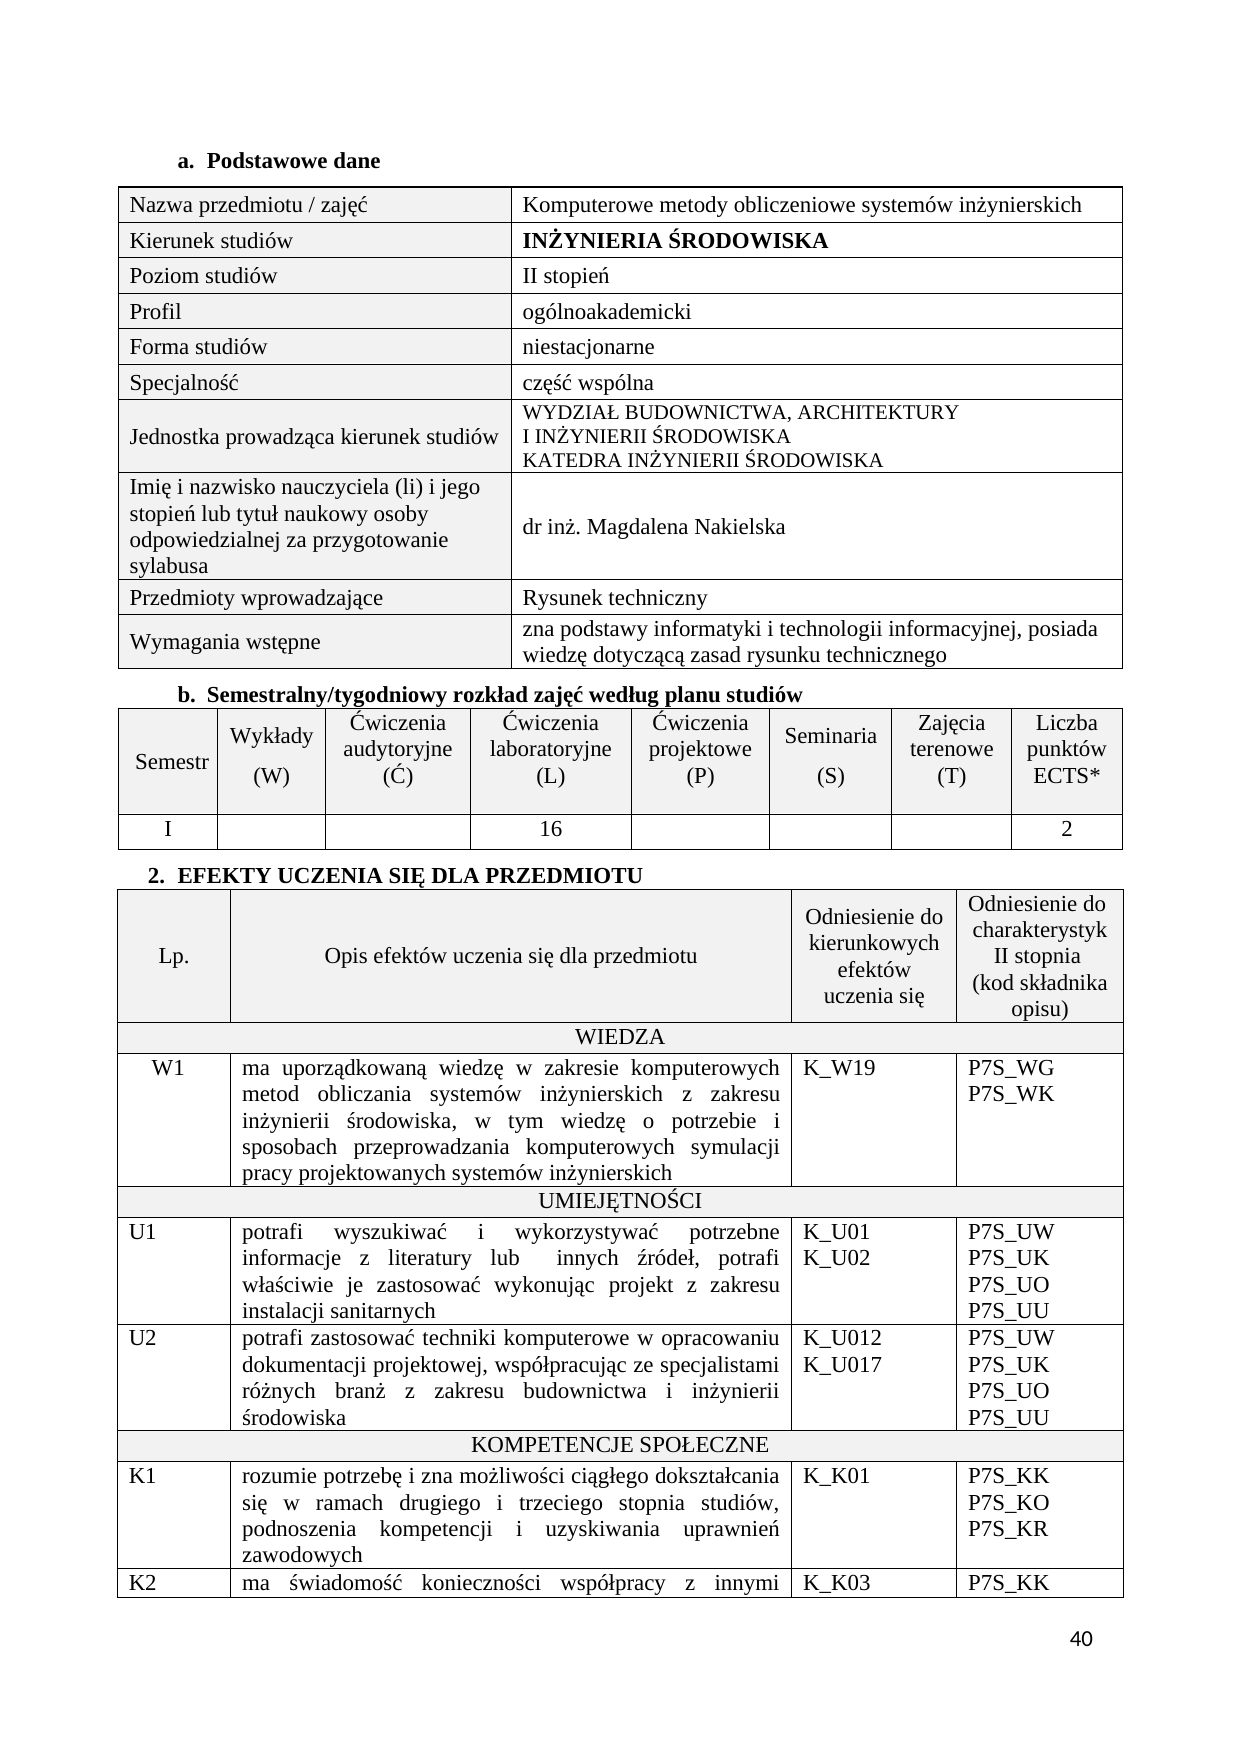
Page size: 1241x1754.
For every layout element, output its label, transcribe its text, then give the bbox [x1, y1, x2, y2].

table_cell U2 [118, 1325, 230, 1430]
table_cell Rysunek techniczny [512, 580, 1122, 614]
table_cell U1 [118, 1218, 230, 1323]
table_header Ćwiczenia audytoryjne [326, 709, 470, 761]
table_header Seminaria [770, 709, 891, 761]
table_header Wykłady [218, 709, 325, 761]
table_cell zna podstawy informatyki i technologii informacyjnej, posiada wiedzę dotyczącą zasad rysunku technicznego [512, 615, 1122, 668]
table_cell Wymagania wstępne [119, 615, 511, 668]
table_cell [218, 815, 325, 849]
table_cell P7S_WG P7S_WK [957, 1054, 1123, 1186]
table_cell Poziom studiów [119, 258, 511, 293]
table_cell ogólnoakademicki [512, 294, 1122, 328]
table_cell Imię i nazwisko nauczyciela (li) i jego stopień lub tytuł naukowy osoby odpowiedzialnej za przygotowanie sylabusa [119, 473, 511, 579]
table_cell niestacjonarne [512, 329, 1122, 363]
list EFEKTY UCZENIA SIĘ DLA PRZEDMIOTU [148, 862, 1093, 889]
list Semestralny/tygodniowy rozkład zajęć według planu studiów [177, 681, 1093, 708]
table_cell Profil [119, 294, 511, 328]
table_cell II stopień [512, 258, 1122, 293]
table_cell K_K01 [792, 1462, 956, 1568]
table_cell [326, 815, 470, 849]
table_cell (Ć) [326, 761, 470, 813]
table_header Ćwiczenia projektowe [632, 709, 769, 761]
table_cell dr inż. Magdalena Nakielska [512, 473, 1122, 579]
table_header Lp. [118, 890, 230, 1022]
table_cell część wspólna [512, 365, 1122, 399]
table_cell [957, 1569, 1123, 1597]
table_cell P7S_KK P7S_KO P7S_KR [957, 1462, 1123, 1568]
table_cell WYDZIAŁ BUDOWNICTWA, ARCHITEKTURY I INŻYNIERII ŚRODOWISKA KATEDRA INŻYNIERII ŚRODOWISKA [512, 400, 1122, 472]
table_cell ma uporządkowaną wiedzę w zakresie komputerowych metod obliczania systemów inżynierskich z zakresu inżynierii środowiska, w tym wiedzę o potrzebie i sposobach przeprowadzania komputerowych symulacji pracy projektowanych systemów inżynierskich [231, 1054, 791, 1186]
list Podstawowe dane [177, 148, 1093, 174]
table_cell I [119, 815, 217, 849]
table_cell WIEDZA [118, 1023, 1123, 1053]
table_cell K1 [118, 1462, 230, 1568]
table_cell Jednostka prowadząca kierunek studiów [119, 400, 511, 472]
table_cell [231, 1569, 791, 1597]
table_cell (P) [632, 761, 769, 813]
table_cell W1 [118, 1054, 230, 1186]
table_cell K2 [118, 1569, 230, 1597]
table_cell (T) [892, 761, 1011, 813]
table_cell (W) [218, 761, 325, 813]
table_header Opis efektów uczenia się dla przedmiotu [231, 890, 791, 1022]
table_cell Kierunek studiów [119, 223, 511, 257]
table_cell ECTS* [1012, 761, 1122, 813]
table_header Nazwa przedmiotu / zajęć [119, 188, 511, 222]
table_cell Specjalność [119, 365, 511, 399]
table_header Odniesienie do charakterystyk II stopnia (kod składnika opisu) [957, 890, 1123, 1022]
table_cell INŻYNIERIA ŚRODOWISKA [512, 223, 1122, 257]
table_cell [892, 815, 1011, 849]
table_cell P7S_UW P7S_UK P7S_UO P7S_UU [957, 1325, 1123, 1430]
table_cell K_U012 K_U017 [792, 1325, 956, 1430]
table_cell (L) [471, 761, 631, 813]
table_header Liczba punktów [1012, 709, 1122, 761]
table_cell [632, 815, 769, 849]
table_header Komputerowe metody obliczeniowe systemów inżynierskich [512, 188, 1122, 222]
table_cell Przedmioty wprowadzające [119, 580, 511, 614]
table_header Ćwiczenia laboratoryjne [471, 709, 631, 761]
table_cell 16 [471, 815, 631, 849]
table_cell P7S_UW P7S_UK P7S_UO P7S_UU [957, 1218, 1123, 1323]
table_cell 2 [1012, 815, 1122, 849]
table_cell KOMPETENCJE SPOŁECZNE [118, 1431, 1123, 1461]
table_cell K_K03 [792, 1569, 956, 1597]
table_cell K_U01 K_U02 [792, 1218, 956, 1323]
table_cell UMIEJĘTNOŚCI [118, 1187, 1123, 1217]
table_header Odniesienie do kierunkowych efektów uczenia się [792, 890, 956, 1022]
table_header Semestr [119, 709, 217, 813]
table_header Zajęcia terenowe [892, 709, 1011, 761]
table_cell [770, 815, 891, 849]
table_cell K_W19 [792, 1054, 956, 1186]
table_cell rozumie potrzebę i zna możliwości ciągłego dokształcania się w ramach drugiego i trzeciego stopnia studiów, podnoszenia kompetencji i uzyskiwania uprawnień zawodowych [231, 1462, 791, 1568]
table_cell potrafi wyszukiwać i wykorzystywać potrzebne informacje z literatury lub innych źródeł, potrafi właściwie je zastosować wykonując projekt z zakresu instalacji sanitarnych [231, 1218, 791, 1323]
table_cell potrafi zastosować techniki komputerowe w opracowaniu dokumentacji projektowej, współpracując ze specjalistami różnych branż z zakresu budownictwa i inżynierii środowiska [231, 1325, 791, 1430]
table_cell Forma studiów [119, 329, 511, 363]
table_cell (S) [770, 761, 891, 813]
